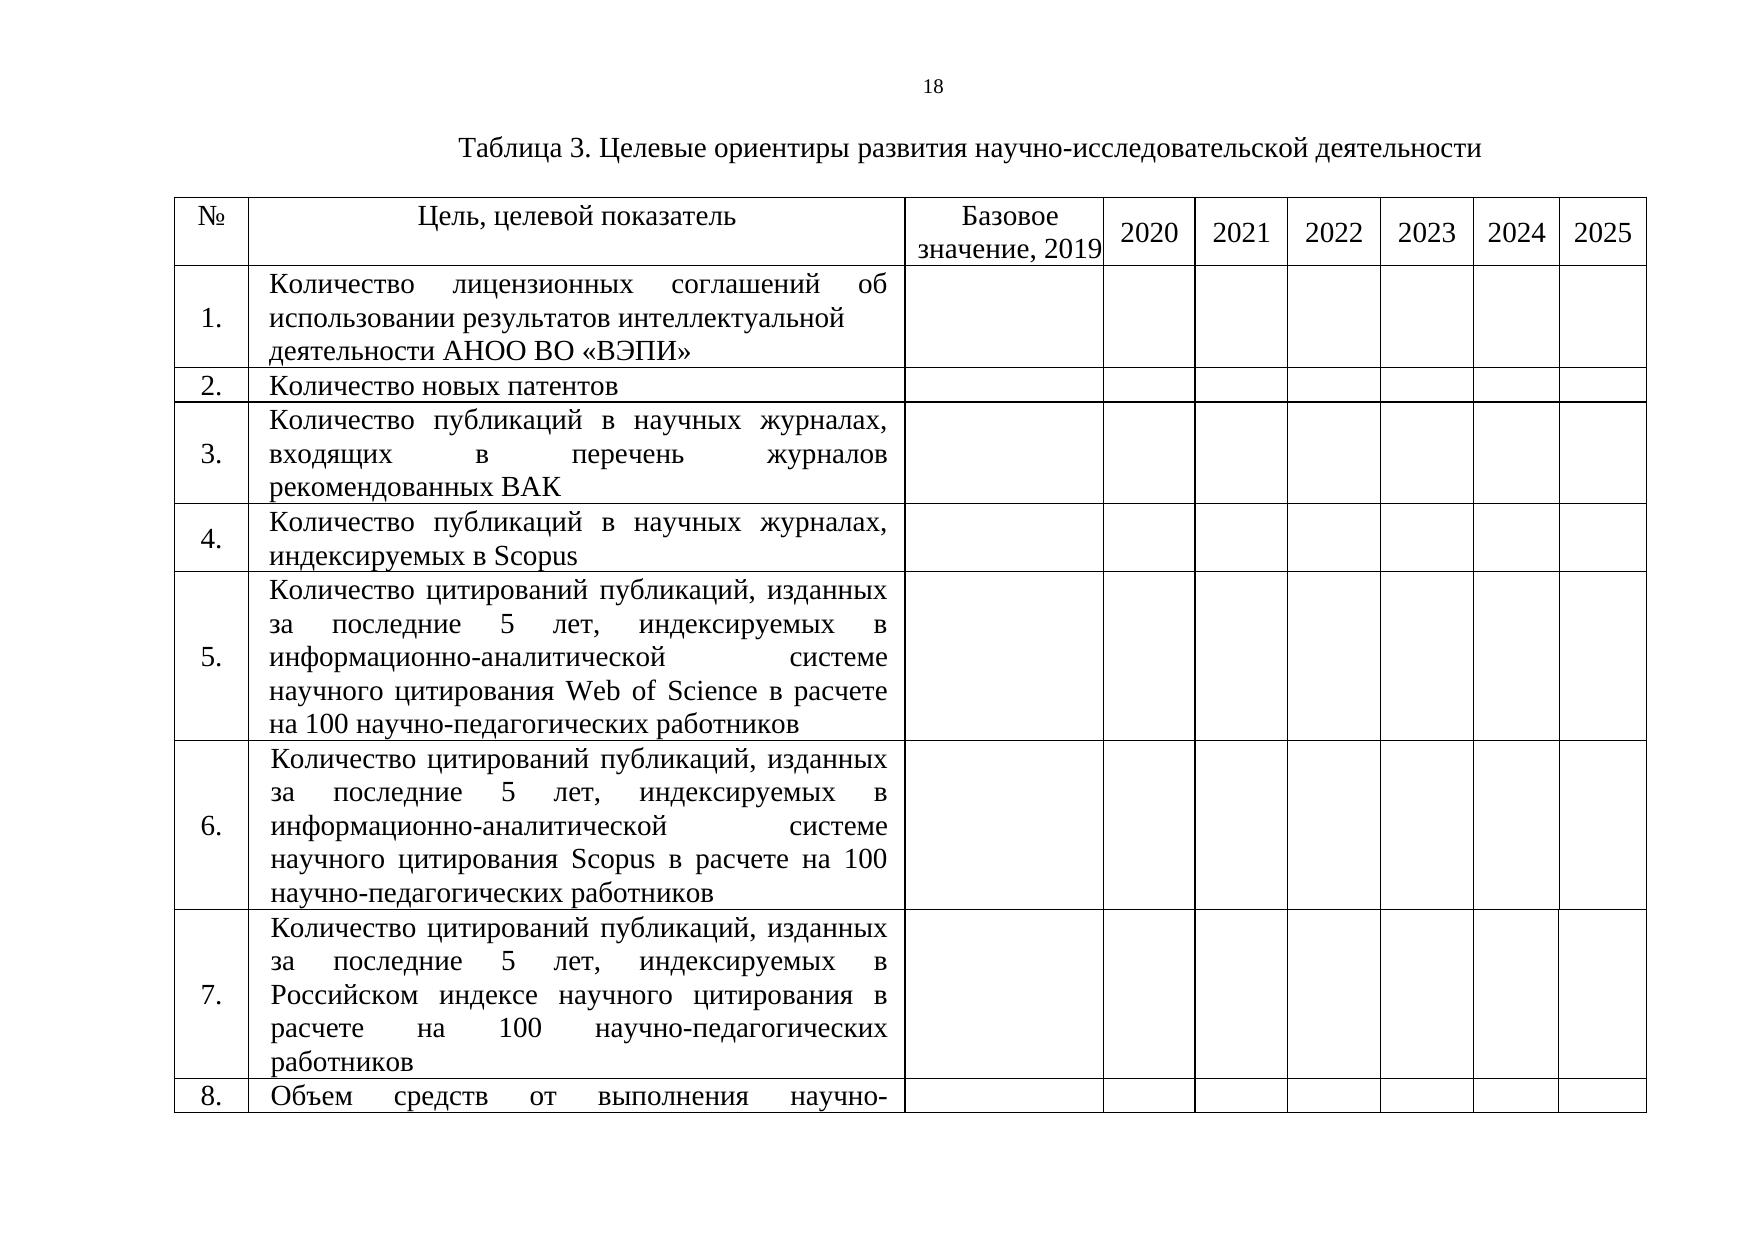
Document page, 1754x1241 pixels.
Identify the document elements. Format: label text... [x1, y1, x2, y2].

table_cell [1288, 403, 1380, 503]
table_cell [1104, 368, 1194, 401]
table_header 2024 [1474, 198, 1559, 265]
table_cell [906, 1079, 1103, 1112]
table_cell [1288, 1079, 1380, 1112]
table_cell [1196, 403, 1287, 503]
table_cell Количество цитирований публикаций, изданных за последние 5 лет, индексируемых в информационно-аналитической системе научного цитирования Web of Science в расчете на 100 научно-педагогических работников [249, 572, 904, 740]
table_cell 2. [175, 368, 248, 401]
table_cell [1104, 403, 1194, 503]
table_cell [1288, 504, 1380, 571]
table_cell [906, 572, 1103, 740]
table_cell [1381, 504, 1473, 571]
table_header Цель, целевой показатель [249, 198, 904, 265]
table_cell [1381, 910, 1473, 1077]
table_cell [1288, 910, 1380, 1077]
table_cell Количество публикаций в научных журналах, индексируемых в Scopus [249, 504, 904, 571]
table_cell [906, 368, 1103, 401]
table_cell [1474, 403, 1559, 503]
table_cell [1560, 403, 1646, 503]
table_cell 4. [175, 504, 248, 571]
table_cell [1560, 572, 1646, 740]
table_cell [1288, 741, 1380, 909]
table_cell [1196, 368, 1287, 401]
table_cell [1560, 368, 1646, 401]
table_cell [1196, 572, 1287, 740]
table_cell [1559, 910, 1646, 1077]
table_cell [1559, 1079, 1646, 1112]
table_cell [1196, 741, 1287, 909]
table_header 2020 [1104, 198, 1194, 265]
table_cell 1. [175, 266, 248, 367]
table_cell 5. [175, 572, 248, 740]
table_cell [1381, 1079, 1473, 1112]
table_cell Количество публикаций в научных журналах, входящих в перечень журналов рекомендованных ВАК [249, 403, 904, 503]
table_cell [906, 741, 1103, 909]
table_cell [906, 266, 1103, 367]
table_cell [1104, 741, 1194, 909]
table_header Базовое значение, 2019 [906, 198, 1103, 265]
table_cell [1560, 266, 1646, 367]
table_cell [1288, 572, 1380, 740]
table_cell 3. [175, 403, 248, 503]
table_cell 7. [175, 910, 248, 1077]
table_cell 8. [175, 1079, 248, 1112]
table_header 2025 [1560, 198, 1646, 265]
table_cell 6. [175, 741, 248, 909]
table_cell [1381, 572, 1473, 740]
table_cell [1474, 741, 1559, 909]
table_cell [1288, 368, 1380, 401]
table_cell [1474, 504, 1559, 571]
table_cell [1381, 266, 1473, 367]
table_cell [249, 1079, 904, 1112]
table_cell [906, 910, 1103, 1077]
table_cell [1474, 266, 1559, 367]
table_cell [1474, 910, 1558, 1077]
table_cell [1288, 266, 1380, 367]
table_cell [1474, 572, 1559, 740]
table_cell [1474, 368, 1559, 401]
table_cell [906, 504, 1103, 571]
table_cell [1196, 910, 1287, 1077]
table_cell Количество новых патентов [249, 368, 904, 401]
table_header 2023 [1381, 198, 1473, 265]
table_cell [1104, 504, 1194, 571]
table_cell [1104, 910, 1194, 1077]
table_cell Количество цитирований публикаций, изданных за последние 5 лет, индексируемых в информационно-аналитической системе научного цитирования Scopus в расчете на 100 научно-педагогических работников [249, 741, 904, 909]
table_cell Количество цитирований публикаций, изданных за последние 5 лет, индексируемых в Российском индексе научного цитирования в расчете на 100 научно-педагогических работников [249, 910, 904, 1077]
table_cell [1381, 368, 1473, 401]
table_cell [1560, 741, 1646, 909]
table_cell [1381, 403, 1473, 503]
table_cell [1104, 266, 1194, 367]
table_cell [1560, 504, 1646, 571]
table_header № [175, 198, 248, 265]
table_cell [1196, 504, 1287, 571]
table_cell [1196, 266, 1287, 367]
table_header 2022 [1288, 198, 1380, 265]
text Таблица 3. Целевые ориентиры развития научно-исследовательской деятельности [189, 130, 1677, 163]
table_cell [1196, 1079, 1287, 1112]
table_cell Количество лицензионных соглашений об использовании результатов интеллектуальной деятельности АНОО ВО «ВЭПИ» [249, 266, 904, 367]
table_cell [1474, 1079, 1558, 1112]
table_cell [1104, 572, 1194, 740]
table_cell [906, 403, 1103, 503]
table_cell [1104, 1079, 1194, 1112]
table_cell [1381, 741, 1473, 909]
table_header 2021 [1196, 198, 1287, 265]
